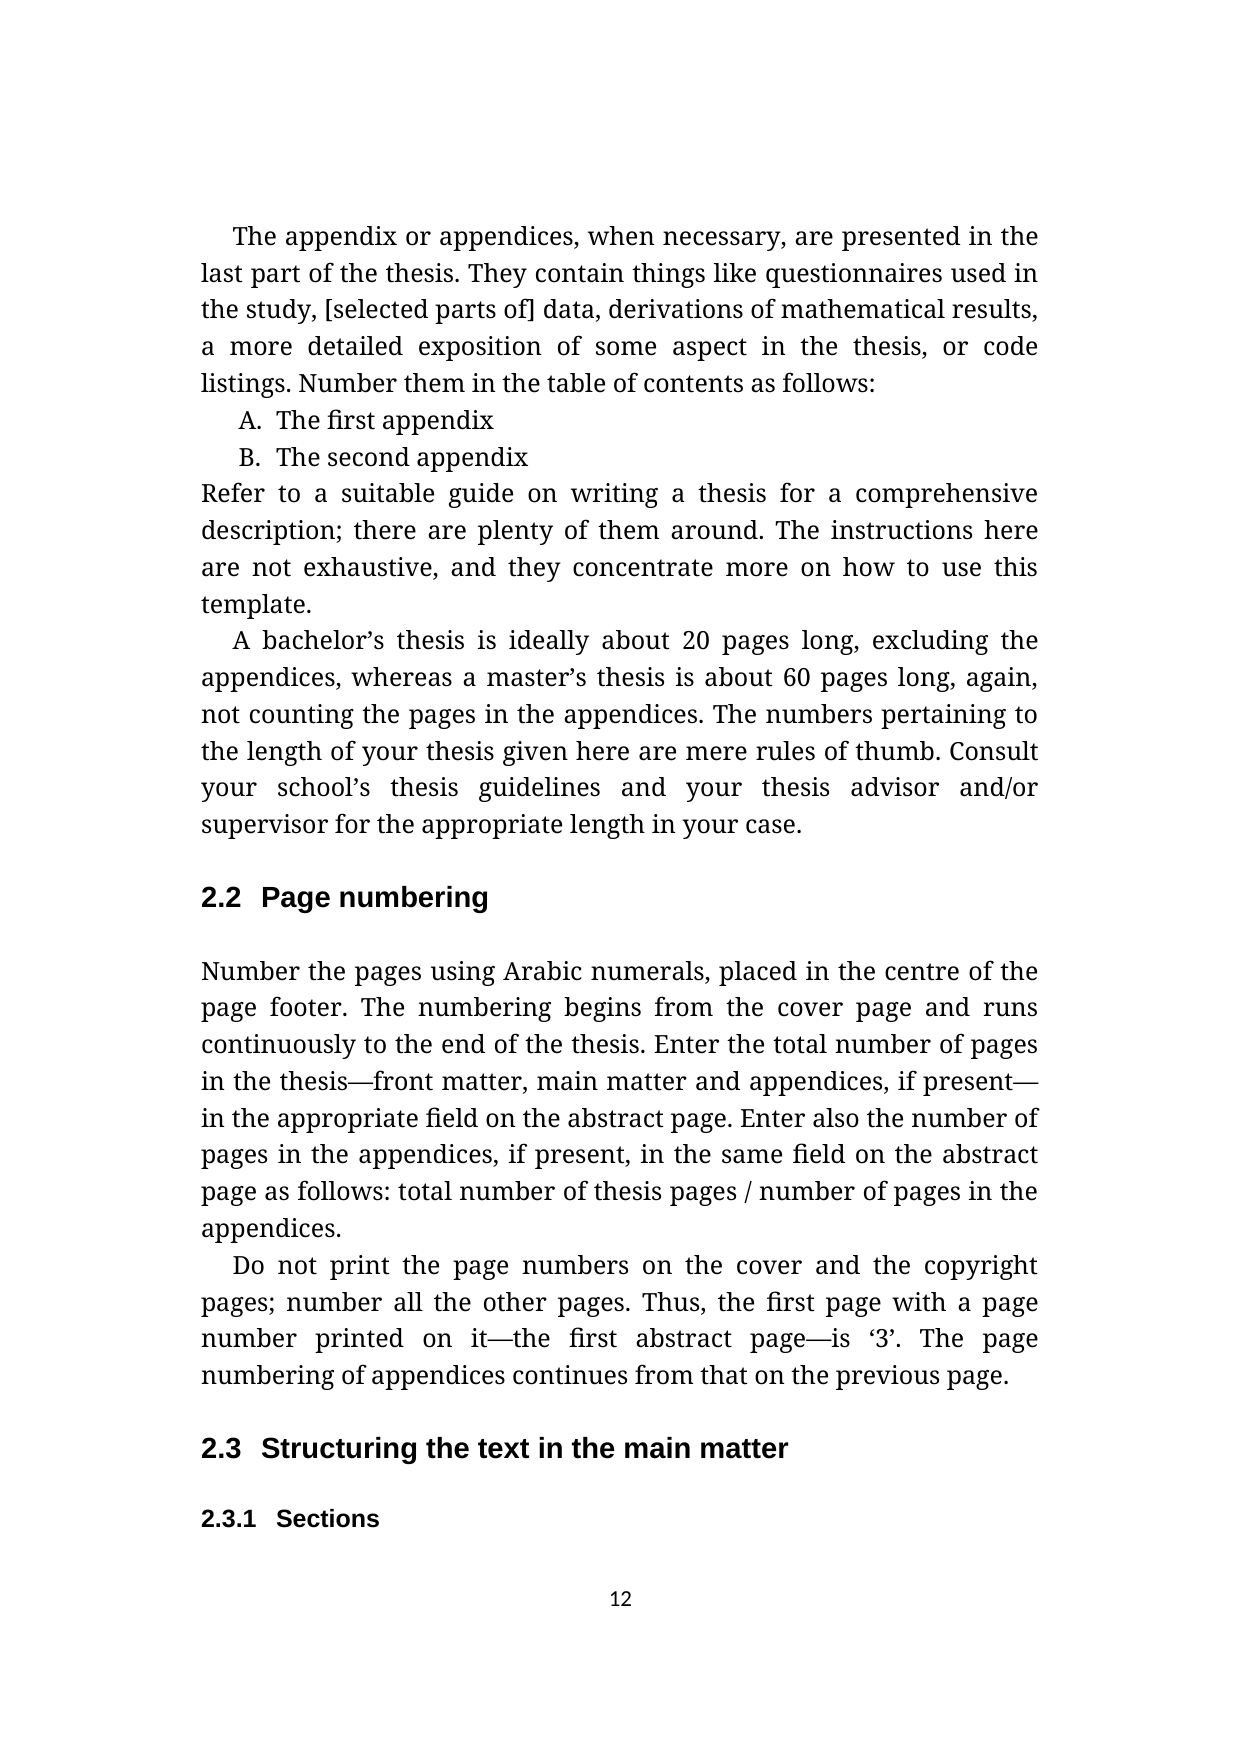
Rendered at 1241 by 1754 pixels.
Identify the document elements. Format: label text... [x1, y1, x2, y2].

list The first appendix [238, 402, 1039, 436]
text The appendix or appendices, when necessary, are presented in the last part of the thesis. They contain things like questionnaires used in the study, [selected parts of] data, derivations of mathematical results, a more detailed exposition of some aspect in the thesis, or code listings. Number them in the table of contents as follows: [201, 218, 1039, 400]
text Do not print the page numbers on the cover and the copyright pages; number all the other pages. Thus, the first page with a page number printed on it—the first abstract page—is ‘3’. The page numbering of appendices continues from that on the previous page. [201, 1247, 1039, 1392]
text Refer to a suitable guide on writing a thesis for a comprehensive description; there are plenty of them around. The instructions here are not exhaustive, and they concentrate more on how to use this template. [201, 476, 1039, 620]
title Sections [201, 1504, 1039, 1533]
text A bachelor’s thesis is ideally about 20 pages long, excluding the appendices, whereas a master’s thesis is about 60 pages long, again, not counting the pages in the appendices. The numbers pertaining to the length of your thesis given here are mere rules of thumb. Consult your school’s thesis guidelines and your thesis advisor and/or supervisor for the appropriate length in your case. [201, 623, 1039, 841]
title Structuring the text in the main matter [201, 1431, 1039, 1465]
title Page numbering [201, 880, 1039, 914]
text Number the pages using Arabic numerals, placed in the centre of the page footer. The numbering begins from the cover page and runs continuously to the end of the thesis. Enter the total number of pages in the thesis—front matter, main matter and appendices, if present—in the appropriate field on the abstract page. Enter also the number of pages in the appendices, if present, in the same field on the abstract page as follows: total number of thesis pages / number of pages in the appendices. [201, 953, 1039, 1245]
list The second appendix [238, 439, 1039, 473]
